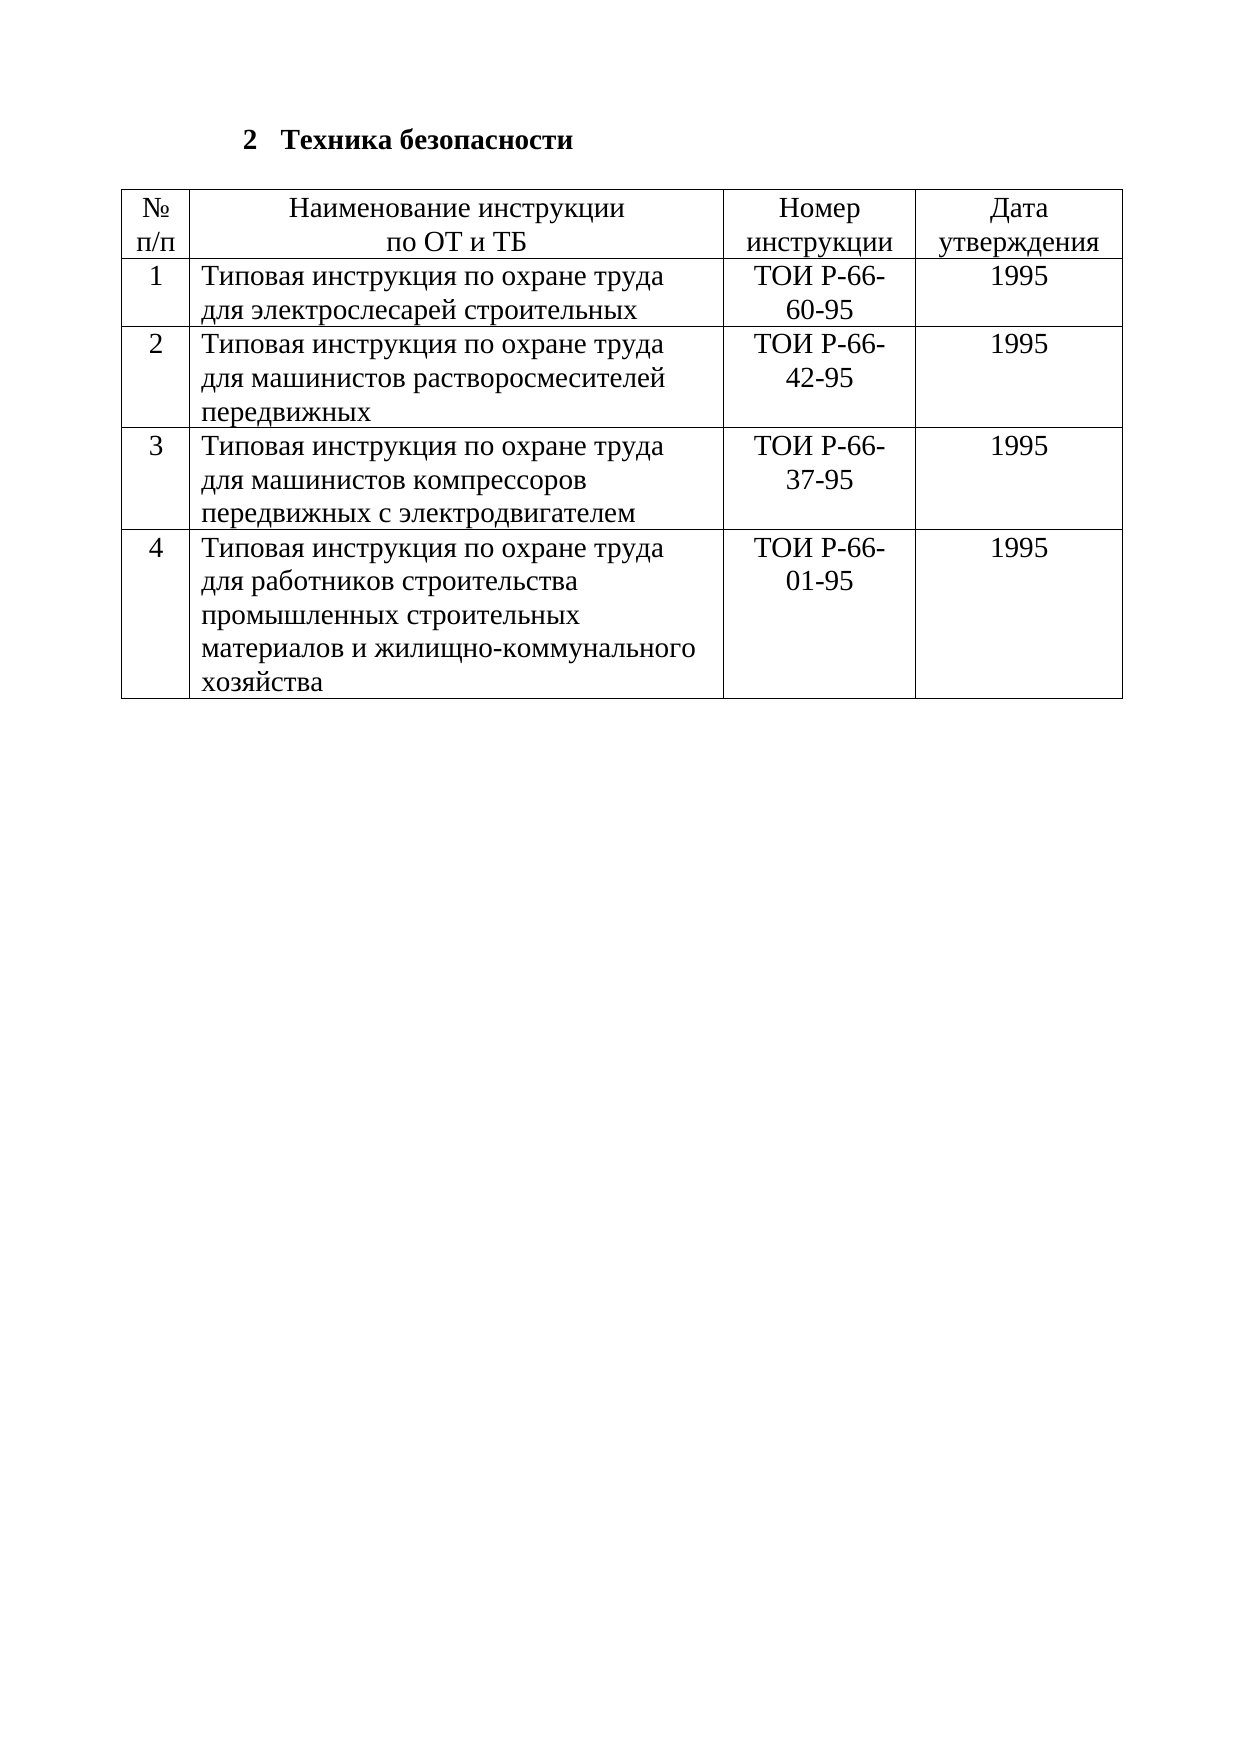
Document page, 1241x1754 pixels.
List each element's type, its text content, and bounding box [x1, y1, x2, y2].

table_cell Типовая инструкция по охране труда для машинистов растворосмесителей передвижных [190, 327, 723, 427]
table_cell 3 [122, 428, 189, 529]
table_cell 1995 [916, 259, 1122, 326]
table_cell 1995 [916, 327, 1122, 427]
table_cell ТОИ Р-66-37-95 [724, 428, 915, 529]
table_cell 1 [122, 259, 189, 326]
table_cell Типовая инструкция по охране труда для работников строительства промышленных строительных материалов и жилищно-коммунального хозяйства [190, 530, 723, 698]
list Техника безопасности [208, 122, 1152, 156]
table_header Дата утверждения [916, 190, 1122, 257]
table_cell 2 [122, 327, 189, 427]
table_header № п/п [122, 190, 189, 257]
table_cell ТОИ Р-66-42-95 [724, 327, 915, 427]
table_cell 1995 [916, 530, 1122, 698]
table_cell ТОИ Р-66-60-95 [724, 259, 915, 326]
table_cell 4 [122, 530, 189, 698]
table_cell Типовая инструкция по охране труда для машинистов компрессоров передвижных с электродвигателем [190, 428, 723, 529]
table_cell 1995 [916, 428, 1122, 529]
table_header Номер инструкции [724, 190, 915, 257]
table_header Наименование инструкции по ОТ и ТБ [190, 190, 723, 257]
table_cell Типовая инструкция по охране труда для электрослесарей строительных [190, 259, 723, 326]
table_cell ТОИ Р-66-01-95 [724, 530, 915, 698]
